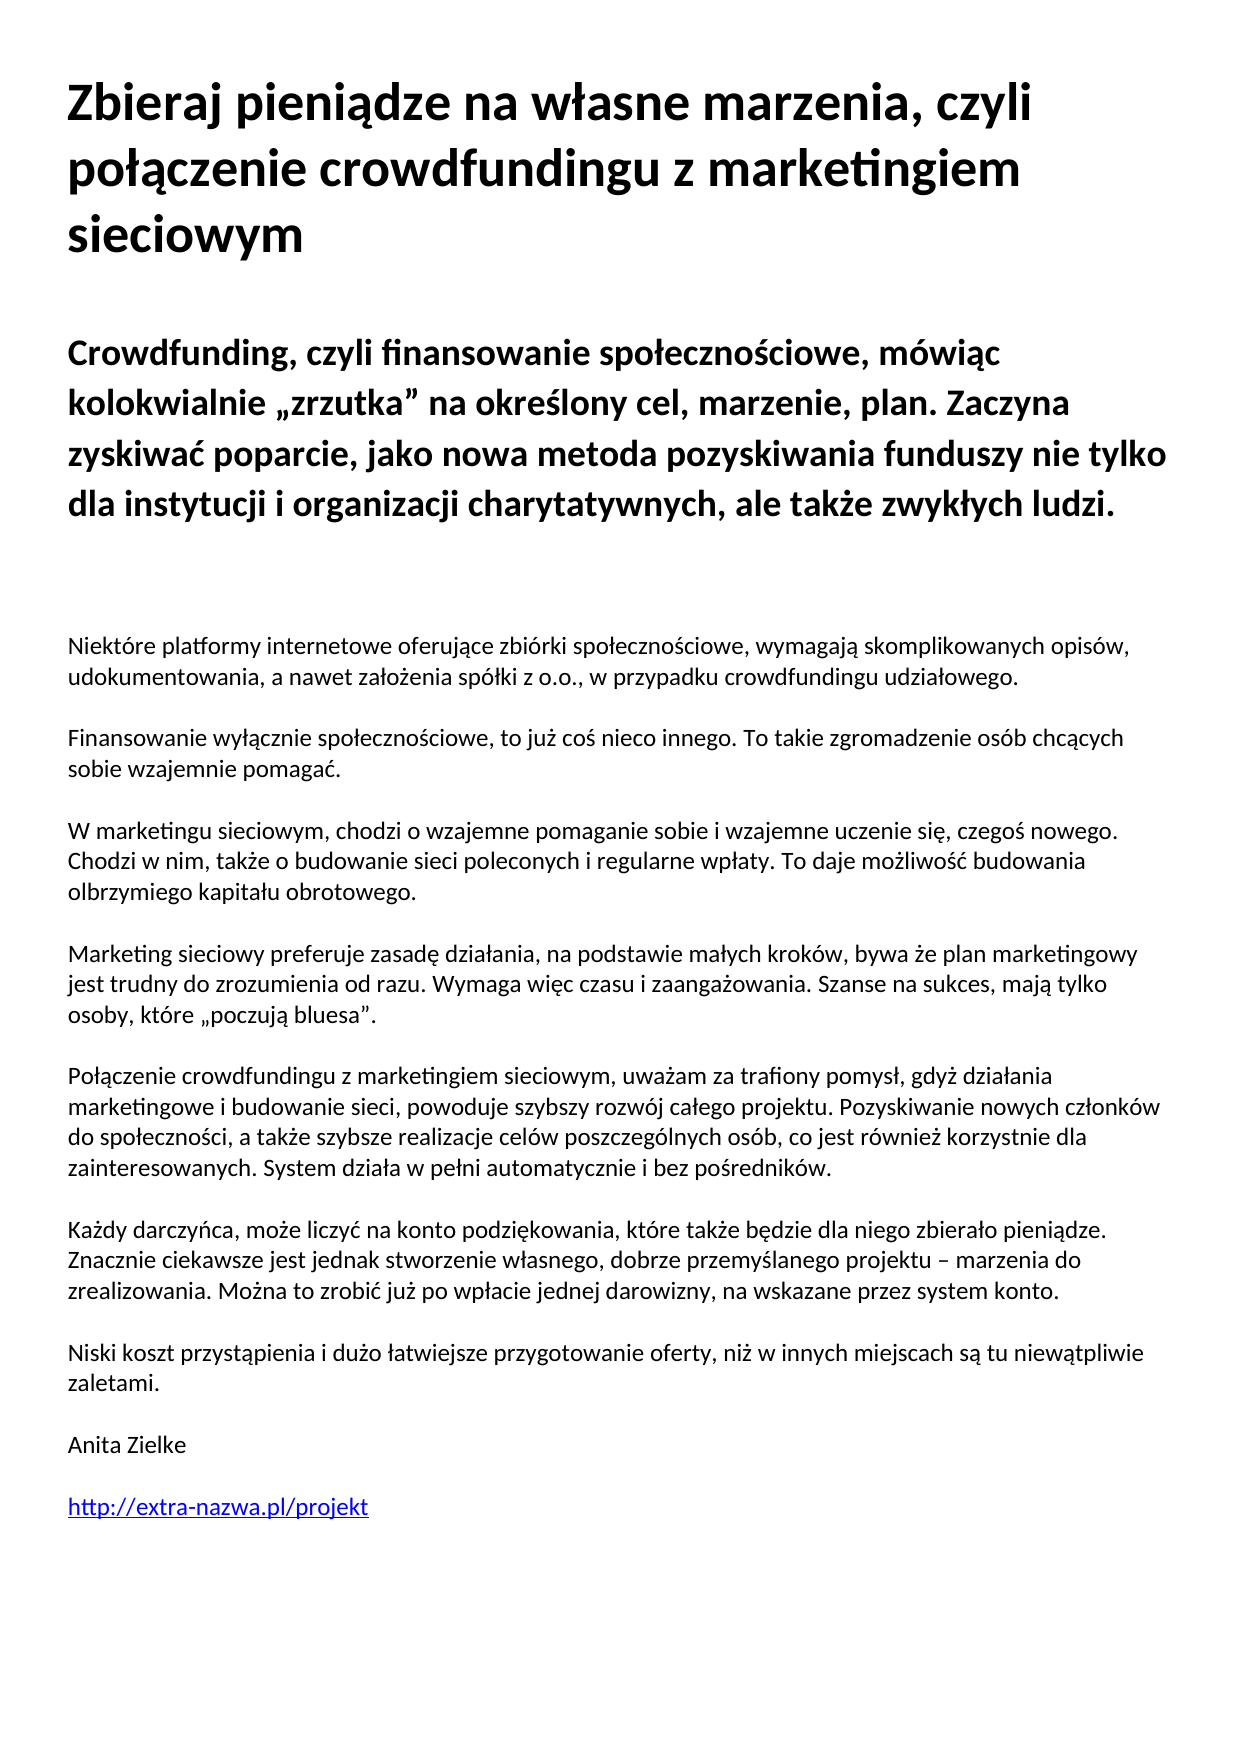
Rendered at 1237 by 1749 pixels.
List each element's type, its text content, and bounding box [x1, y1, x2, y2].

text http://extra-nazwa.pl/projekt [68, 1491, 1169, 1521]
text Finansowanie wyłącznie społecznościowe, to już coś nieco innego. To takie zgromadzenie osób chcących sobie wzajemnie pomagać. [68, 723, 1169, 784]
text Marketing sieciowy preferuje zasadę działania, na podstawie małych kroków, bywa że plan marketingowy jest trudny do zrozumienia od razu. Wymaga więc czasu i zaangażowania. Szanse na sukces, mają tylko osoby, które „poczują bluesa”. [68, 938, 1169, 1029]
text Anita Zielke [68, 1429, 1169, 1459]
text Połączenie crowdfundingu z marketingiem sieciowym, uważam za trafiony pomysł, gdyż działania marketingowe i budowanie sieci, powoduje szybszy rozwój całego projektu. Pozyskiwanie nowych członków do społeczności, a także szybsze realizacje celów poszczególnych osób, co jest również korzystnie dla zainteresowanych. System działa w pełni automatycznie i bez pośredników. [68, 1061, 1169, 1183]
text Zbieraj pieniądze na własne marzenia, czyli połączenie crowdfundingu z marketingiem sieciowym [68, 68, 1169, 266]
text Każdy darczyńca, może liczyć na konto podziękowania, które także będzie dla niego zbierało pieniądze. Znacznie ciekawsze jest jednak stworzenie własnego, dobrze przemyślanego projektu – marzenia do zrealizowania. Można to zrobić już po wpłacie jednej darowizny, na wskazane przez system konto. [68, 1214, 1169, 1305]
text Crowdfunding, czyli finansowanie społecznościowe, mówiąc kolokwialnie „zrzutka” na określony cel, marzenie, plan. Zaczyna zyskiwać poparcie, jako nowa metoda pozyskiwania funduszy nie tylko dla instytucji i organizacji charytatywnych, ale także zwykłych ludzi. [68, 329, 1169, 526]
text Niski koszt przystąpienia i dużo łatwiejsze przygotowanie oferty, niż w innych miejscach są tu niewątpliwie zaletami. [68, 1337, 1169, 1398]
text W marketingu sieciowym, chodzi o wzajemne pomaganie sobie i wzajemne uczenie się, czegoś nowego. Chodzi w nim, także o budowanie sieci poleconych i regularne wpłaty. To daje możliwość budowania olbrzymiego kapitału obrotowego. [68, 815, 1169, 906]
text Niektóre platformy internetowe oferujące zbiórki społecznościowe, wymagają skomplikowanych opisów, udokumentowania, a nawet założenia spółki z o.o., w przypadku crowdfundingu udziałowego. [68, 630, 1169, 691]
